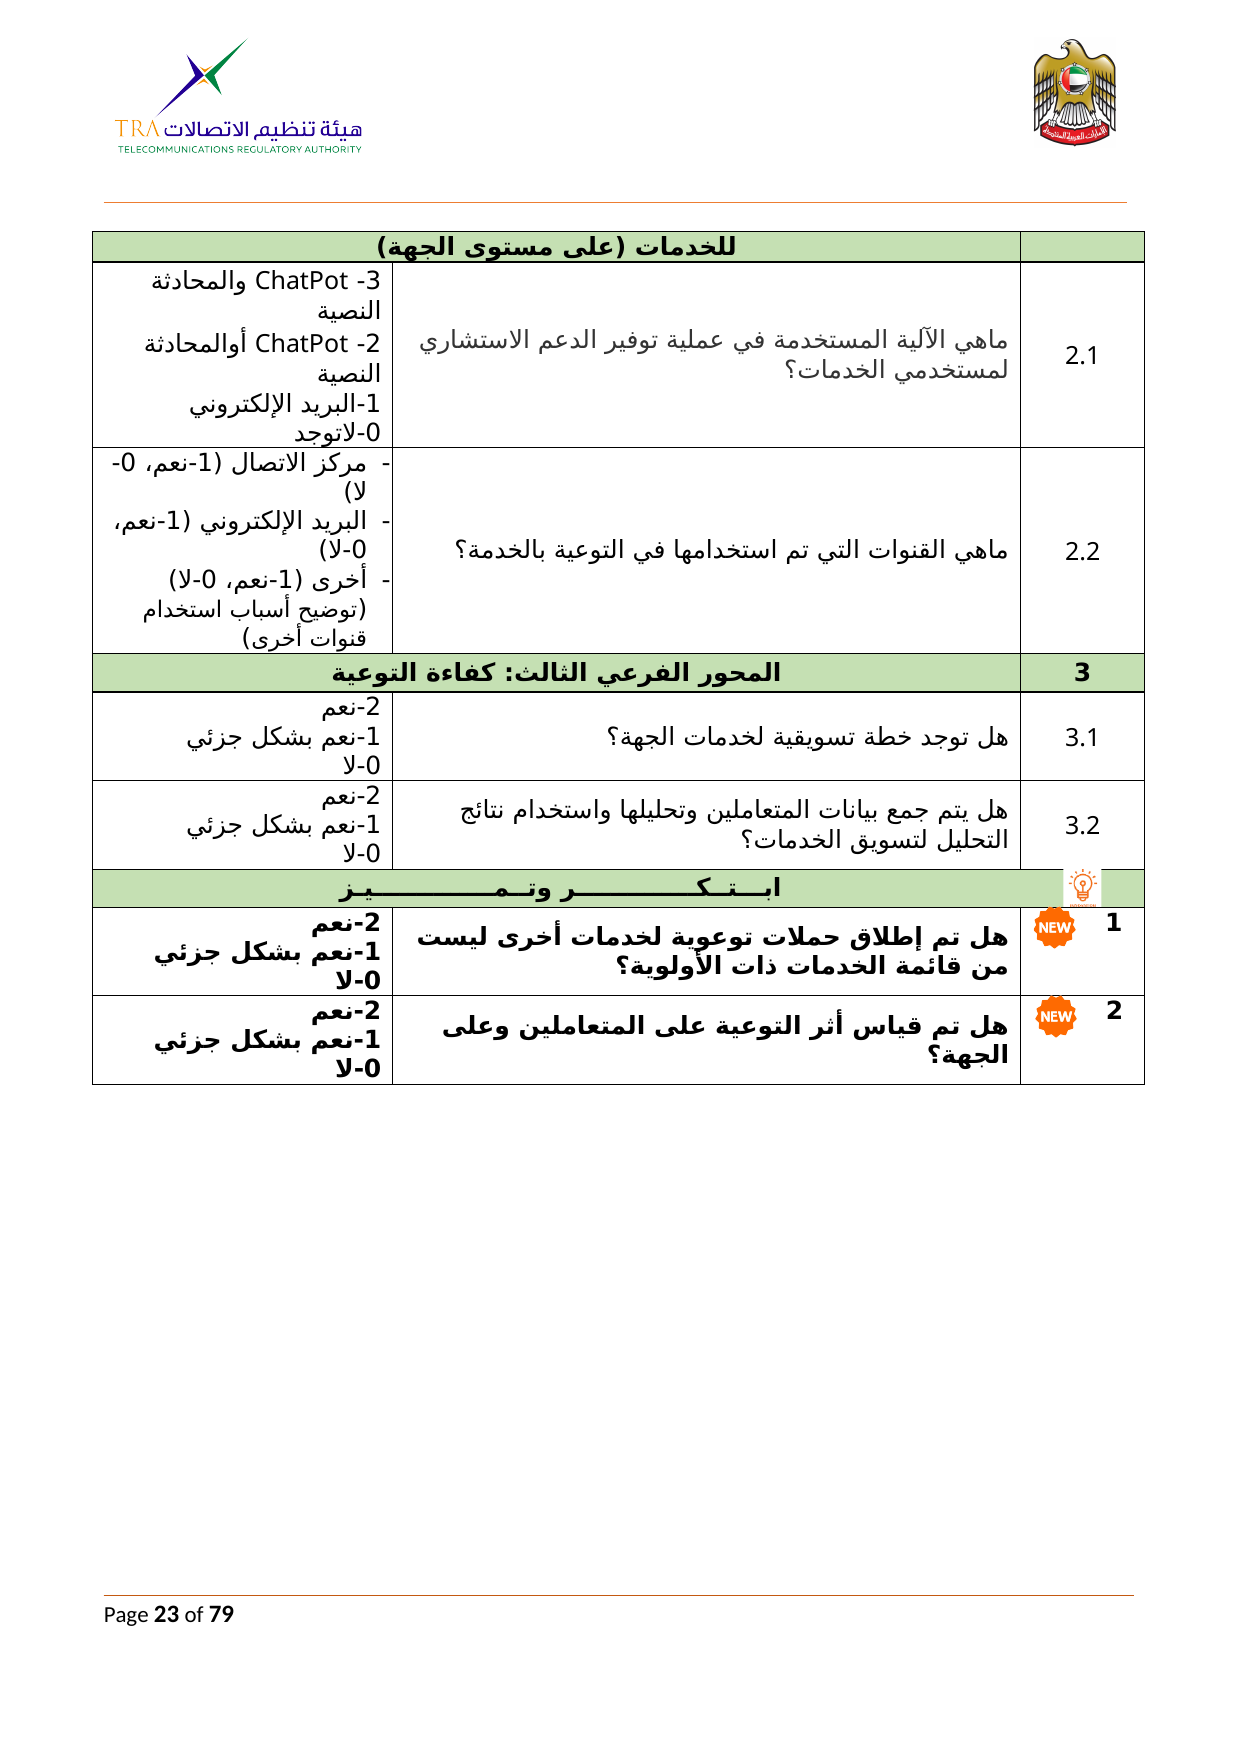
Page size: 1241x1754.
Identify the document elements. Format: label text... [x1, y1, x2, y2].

table_cell 2-نعم 1-نعم بشكل جزئي 0-لا [93, 781, 392, 868]
table_cell المحور الفرعي الثالث: كفاءة التوعية [93, 654, 1020, 691]
picture [1035, 995, 1077, 1038]
table_cell 3.2 [1021, 781, 1144, 868]
table_cell 2 [1021, 996, 1144, 1084]
picture [114, 37, 362, 153]
table_cell هل يتم جمع بيانات المتعاملين وتحليلها واستخدام نتائج التحليل لتسويق الخدمات؟ [393, 781, 1020, 868]
table_cell هل توجد خطة تسويقية لخدمات الجهة؟ [393, 693, 1020, 780]
table_cell 1 [1021, 908, 1144, 995]
table_cell 2-نعم 1-نعم بشكل جزئي 0-لا [93, 908, 392, 995]
picture [1033, 869, 1102, 949]
table_cell ماهي القنوات التي تم استخدامها في التوعية بالخدمة؟ [393, 448, 1020, 652]
table_cell ابـــتــكــــــــــــــر وتــمــــــــــــــيـز [93, 870, 1020, 907]
table_cell 3.1 [1021, 693, 1144, 780]
table_cell المحور الفرعي الثاني: الطرق المستخدمة في التوعية والدعم الاستشاري للخدمات (على مستوى الجهة) [93, 232, 1020, 261]
table_cell 2.1 [1021, 263, 1144, 447]
table_cell 2.2 [1021, 448, 1144, 652]
table_cell هل تم قياس أثر التوعية على المتعاملين وعلى الجهة؟ [393, 996, 1020, 1084]
table_cell 2-نعم 1-نعم بشكل جزئي 0-لا [93, 693, 392, 780]
table_cell [1020, 870, 1063, 907]
table_cell 3 [1021, 654, 1144, 691]
table_cell 2 [1021, 232, 1144, 261]
table_cell هل تم إطلاق حملات توعوية لخدمات أخرى ليست من قائمة الخدمات ذات الأولوية؟ [393, 908, 1020, 995]
table_cell 3- ChatPot والمحادثة النصية 2- ChatPot أوالمحادثة النصية 1-البريد الإلكتروني 0-لاتوجد [93, 263, 392, 447]
table_cell مركز الاتصال (1-نعم، 0-لا) البريد الإلكتروني (1-نعم، 0-لا) أخرى (1-نعم، 0-لا) (توضيح أسباب استخدام قنوات أخرى) [93, 448, 392, 652]
table_cell 2-نعم 1-نعم بشكل جزئي 0-لا [93, 996, 392, 1084]
table_cell [1102, 870, 1144, 907]
picture [1033, 37, 1117, 148]
table_cell ماهي الآلية المستخدمة في عملية توفير الدعم الاستشاري لمستخدمي الخدمات؟ [393, 263, 1020, 447]
